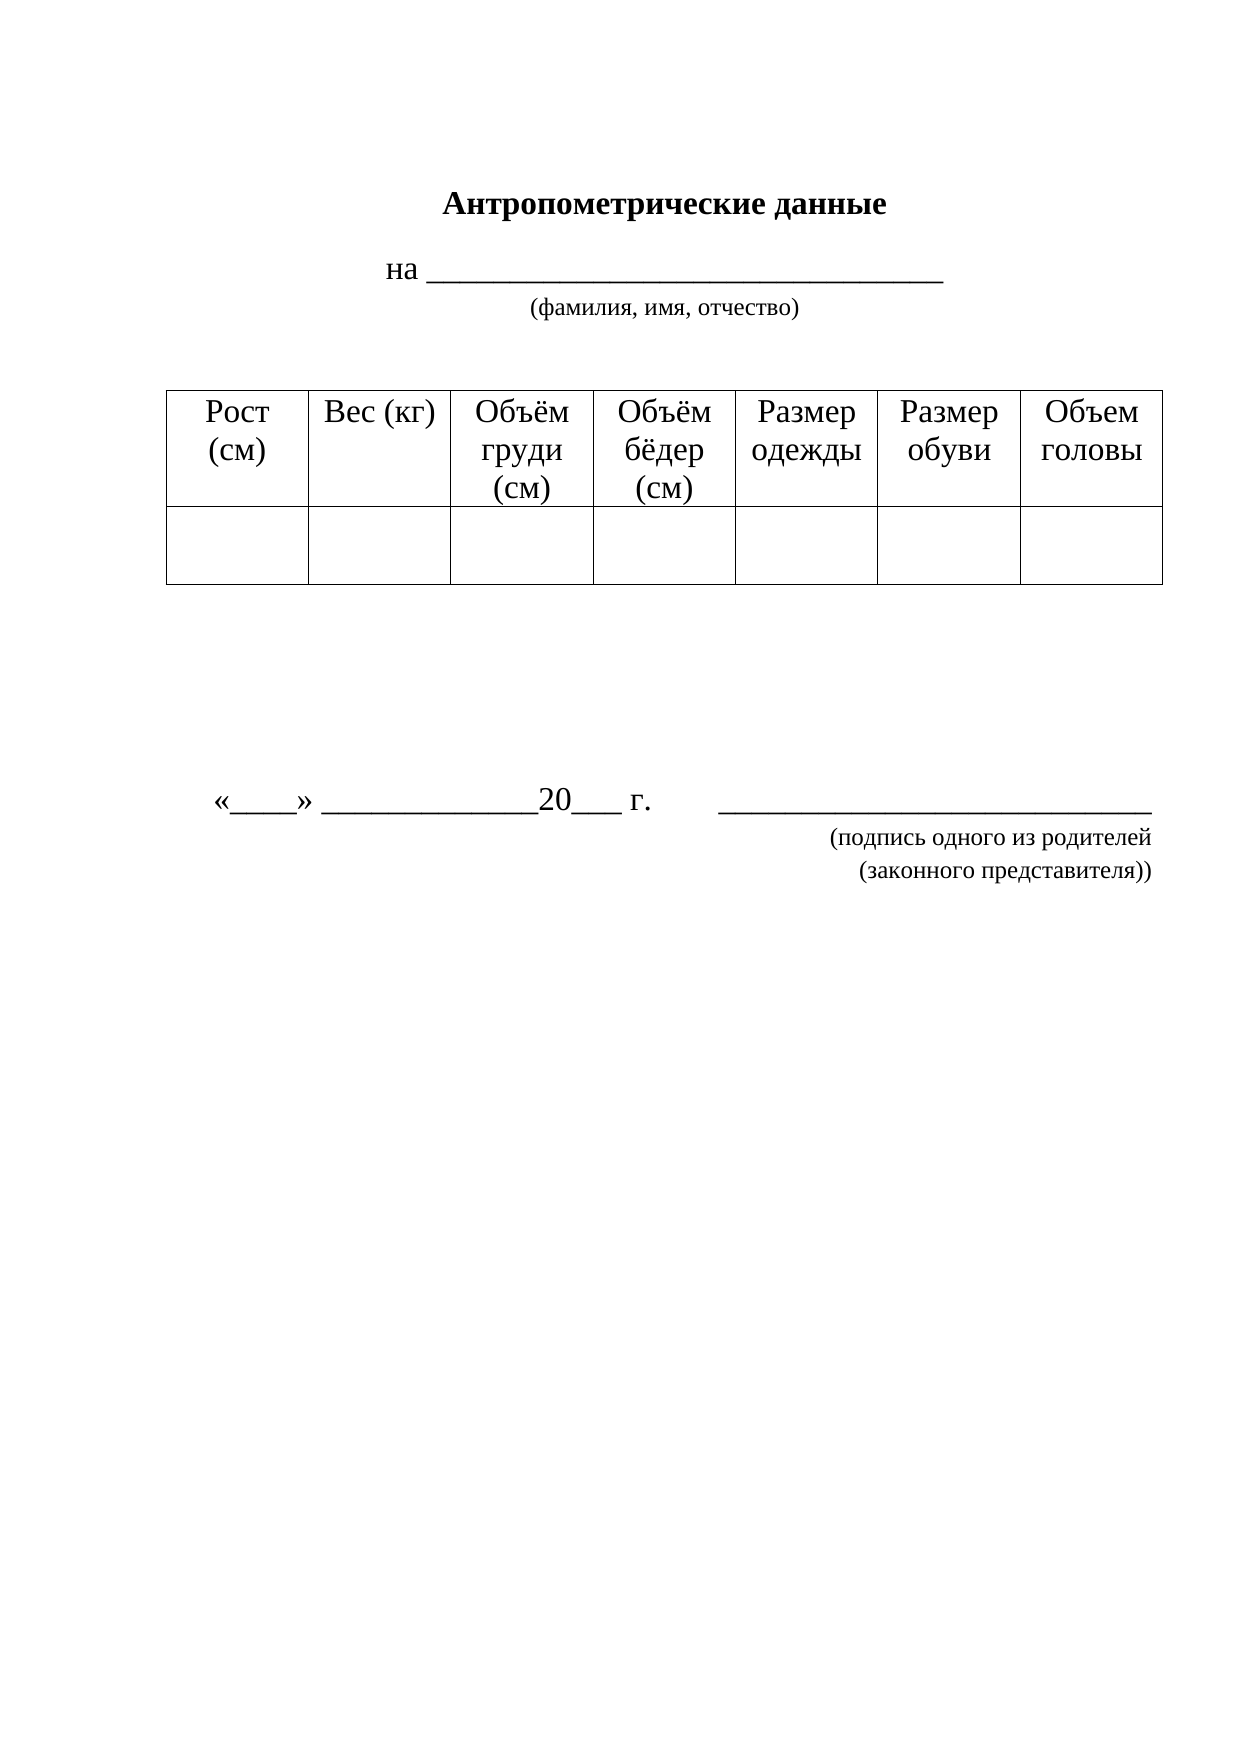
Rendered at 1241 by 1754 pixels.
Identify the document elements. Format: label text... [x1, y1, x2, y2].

table_header Размер обуви [878, 391, 1020, 506]
text «____» _____________20___ г. __________________________ (подпись одного из родителей [177, 779, 1152, 851]
table_cell [309, 507, 450, 584]
table_header Объем головы [1021, 391, 1162, 506]
table_header Объём бёдер (см) [594, 391, 735, 506]
table_cell [736, 507, 877, 584]
table_header Вес (кг) [309, 391, 450, 506]
table_cell [167, 507, 308, 584]
text Антропометрические данные [177, 183, 1152, 221]
table_header Рост (см) [167, 391, 308, 506]
text (законного представителя)) [177, 855, 1152, 884]
table_cell [878, 507, 1020, 584]
table_cell [451, 507, 593, 584]
text (фамилия, имя, отчество) [177, 292, 1152, 321]
text на _______________________________ [177, 248, 1152, 286]
table_header Объём груди (см) [451, 391, 593, 506]
table_header Размер одежды [736, 391, 877, 506]
table_cell [1021, 507, 1162, 584]
table_cell [594, 507, 735, 584]
